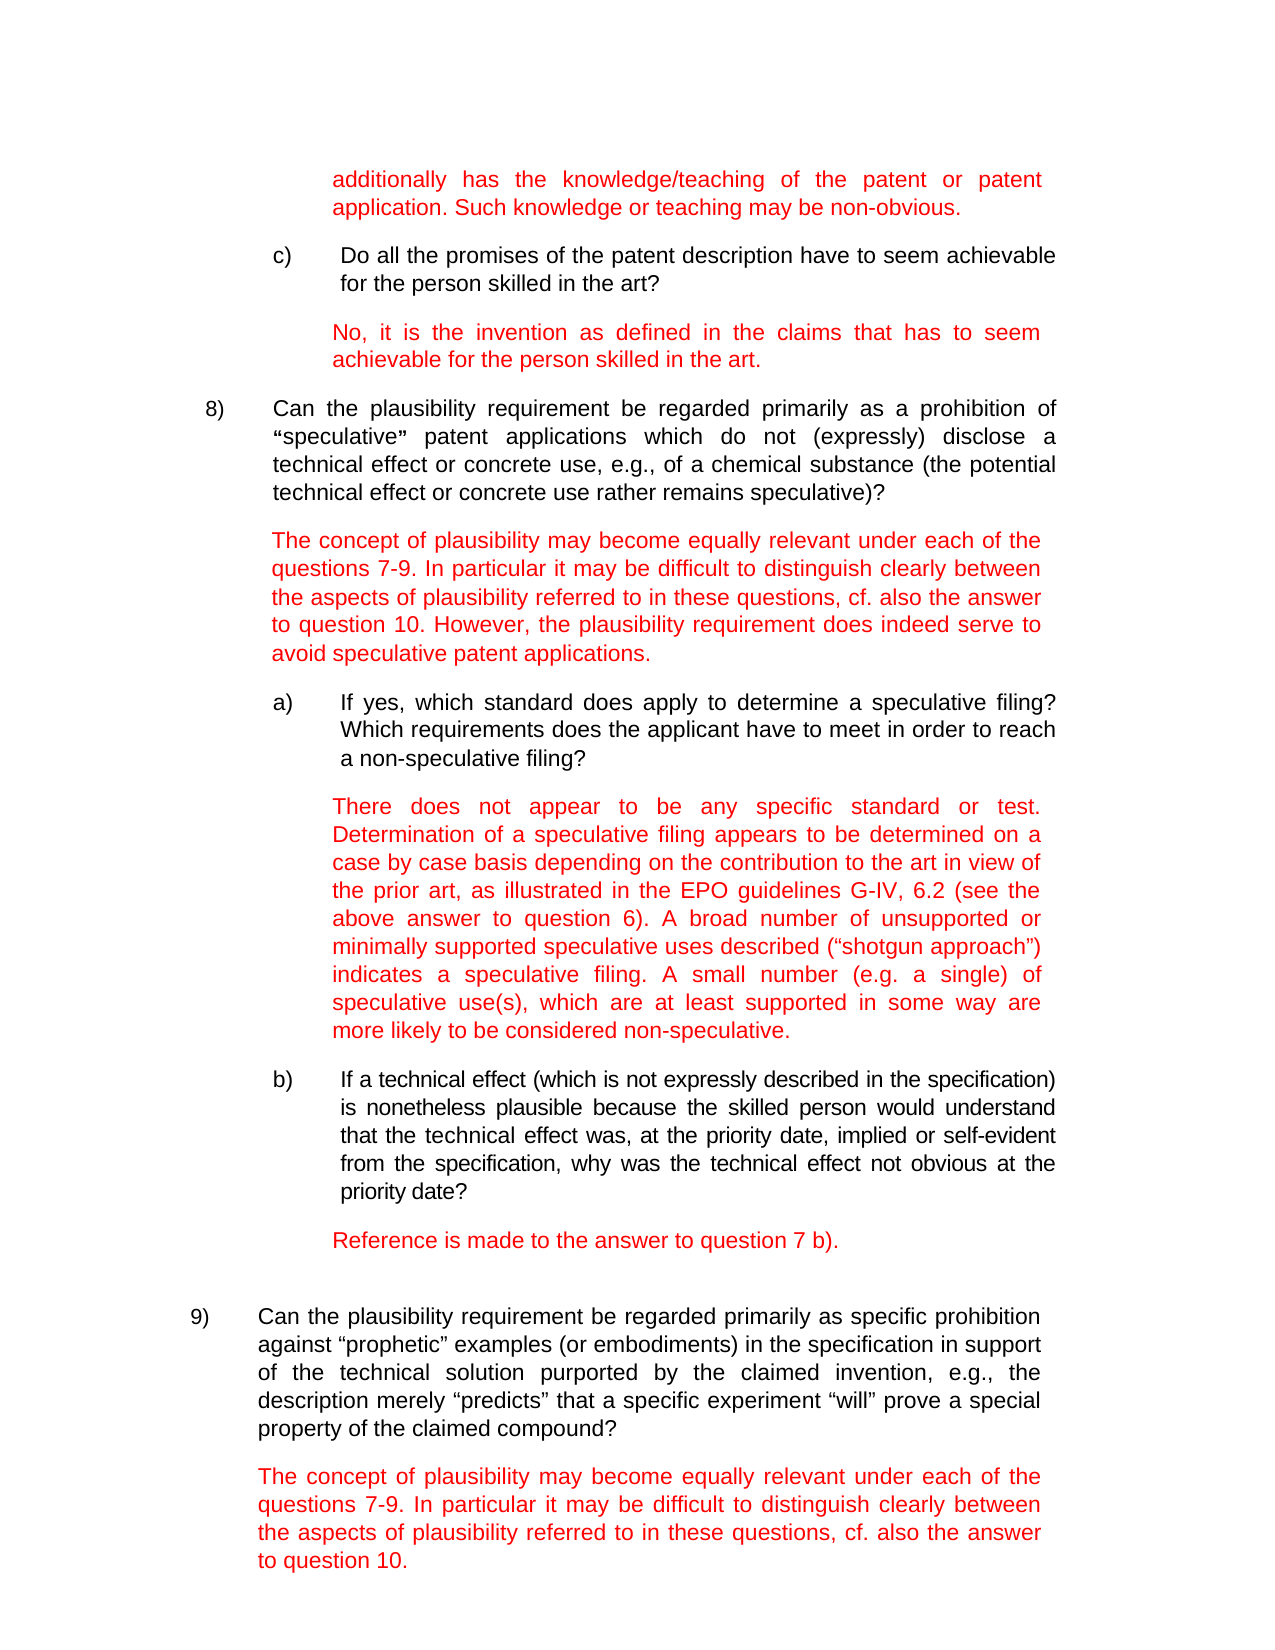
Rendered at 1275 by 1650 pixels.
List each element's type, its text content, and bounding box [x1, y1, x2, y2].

text There does not appear to be any specific standard or test. Determination of a speculative filing appears to be determined on a case by case basis depending on the contribution to the art in view of the prior art, as illustrated in the EPO guidelines G-IV, 6.2 (see the above answer to question 6). A broad number of unsupported or minimally supported speculative uses described (“shotgun approach”) indicates a speculative filing. A small number (e.g. a single) of speculative use(s), which are at least supported in some way are more likely to be considered non-speculative. [332, 792, 1042, 1044]
text 8) Can the plausibility requirement be regarded primarily as a prohibition of “speculative” patent applications which do not (expressly) disclose a technical effect or concrete use, e.g., of a chemical substance (the potential technical effect or concrete use rather remains speculative)? [205, 394, 1057, 506]
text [332, 164, 1042, 221]
list Do all the promises of the patent description have to seem achievable for the person skilled in the art? [273, 241, 1057, 297]
text The concept of plausibility may become equally relevant under each of the questions 7-9. In particular it may be difficult to distinguish clearly between the aspects of plausibility referred to in these questions, cf. also the answer to question 10. [190, 1462, 1042, 1574]
list If a technical effect (which is not expressly described in the specification) is nonetheless plausible because the skilled person would understand that the technical effect was, at the priority date, implied or self-evident from the specification, why was the technical effect not obvious at the priority date? [273, 1065, 1057, 1205]
text Reference is made to the answer to question 7 b). [332, 1226, 1042, 1254]
text 9) Can the plausibility requirement be regarded primarily as specific prohibition against “prophetic” examples (or embodiments) in the specification in support of the technical solution purported by the claimed invention, e.g., the description merely “predicts” that a specific experiment “will” prove a special property of the claimed compound? [190, 1302, 1042, 1442]
text The concept of plausibility may become equally relevant under each of the questions 7-9. In particular it may be difficult to distinguish clearly between the aspects of plausibility referred to in these questions, cf. also the answer to question 10. However, the plausibility requirement does indeed serve to avoid speculative patent applications. [204, 526, 1042, 667]
list If yes, which standard does apply to determine a speculative filing? Which requirements does the applicant have to meet in order to reach a non-speculative filing? [273, 687, 1057, 772]
text No, it is the invention as defined in the claims that has to seem achievable for the person skilled in the art. [332, 317, 1042, 373]
